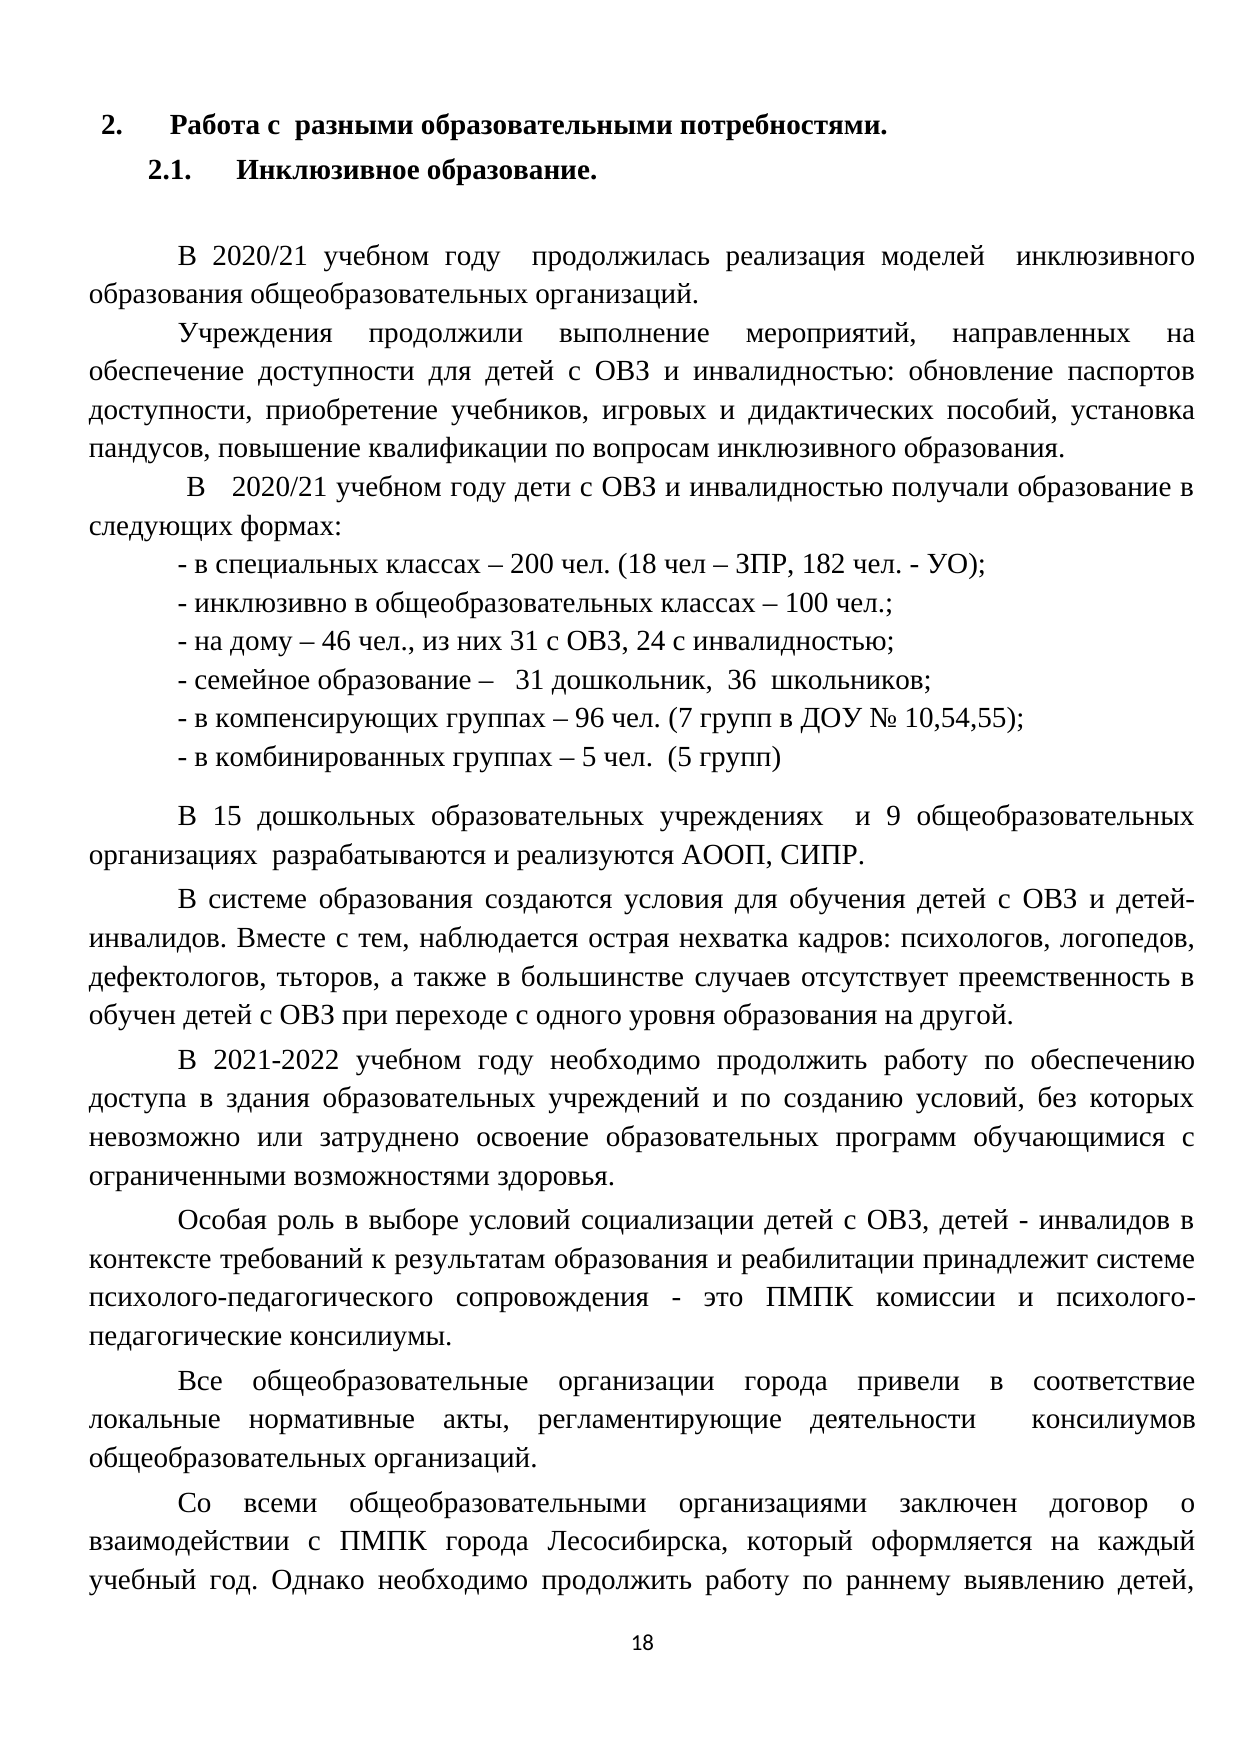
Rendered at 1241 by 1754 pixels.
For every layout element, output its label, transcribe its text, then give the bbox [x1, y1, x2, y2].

list - на дому – 46 чел., из них 31 с ОВЗ, 24 с инвалидностью; [88, 623, 1196, 657]
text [88, 1485, 1196, 1595]
list - в комбинированных группах – 5 чел. (5 групп) [88, 739, 1196, 772]
text Учреждения продолжили выполнение мероприятий, направленных на обеспечение доступности для детей с ОВЗ и инвалидностью: обновление паспортов доступности, приобретение учебников, игровых и дидактических пособий, установка пандусов, повышение квалификации по вопросам инклюзивного образования. [88, 315, 1196, 464]
list В 2020/21 учебном году продолжилась реализация моделей инклюзивного образования общеобразовательных организаций. [88, 238, 1196, 310]
list - семейное образование – 31 дошкольник, 36 школьников; [88, 662, 1196, 695]
list Инклюзивное образование. [148, 148, 1196, 187]
text В 2021-2022 учебном году необходимо продолжить работу по обеспечению доступа в здания образовательных учреждений и по созданию условий, без которых невозможно или затруднено освоение образовательных программ обучающимися с ограниченными возможностями здоровья. [88, 1042, 1196, 1191]
text В 15 дошкольных образовательных учреждениях и 9 общеобразовательных организациях разрабатываются и реализуются АООП, СИПР. [88, 798, 1196, 870]
list - в компенсирующих группах – 96 чел. (7 групп в ДОУ № 10,54,55); [88, 700, 1196, 734]
list - в специальных классах – 200 чел. (18 чел – ЗПР, 182 чел. - УО); [88, 546, 1196, 580]
text В 2020/21 учебном году дети с ОВЗ и инвалидностью получали образование в следующих формах: [88, 469, 1196, 541]
text Все общеобразовательные организации города привели в соответствие локальные нормативные акты, регламентирующие деятельности консилиумов общеобразовательных организаций. [88, 1363, 1196, 1473]
text В системе образования создаются условия для обучения детей с ОВЗ и детей- инвалидов. Вместе с тем, наблюдается острая нехватка кадров: психологов, логопедов, дефектологов, тьторов, а также в большинстве случаев отсутствует преемственность в обучен детей с ОВЗ при переходе с одного уровня образования на другой. [88, 882, 1196, 1031]
list - инклюзивно в общеобразовательных классах – 100 чел.; [88, 585, 1196, 618]
text Особая роль в выборе условий социализации детей с ОВЗ, детей - инвалидов в контексте требований к результатам образования и реабилитации принадлежит системе психолого-педагогического сопровождения - это ПМПК комиссии и психологопедагогические консилиумы. [88, 1202, 1196, 1352]
list Работа с разными образовательными потребностями. [88, 103, 1196, 142]
